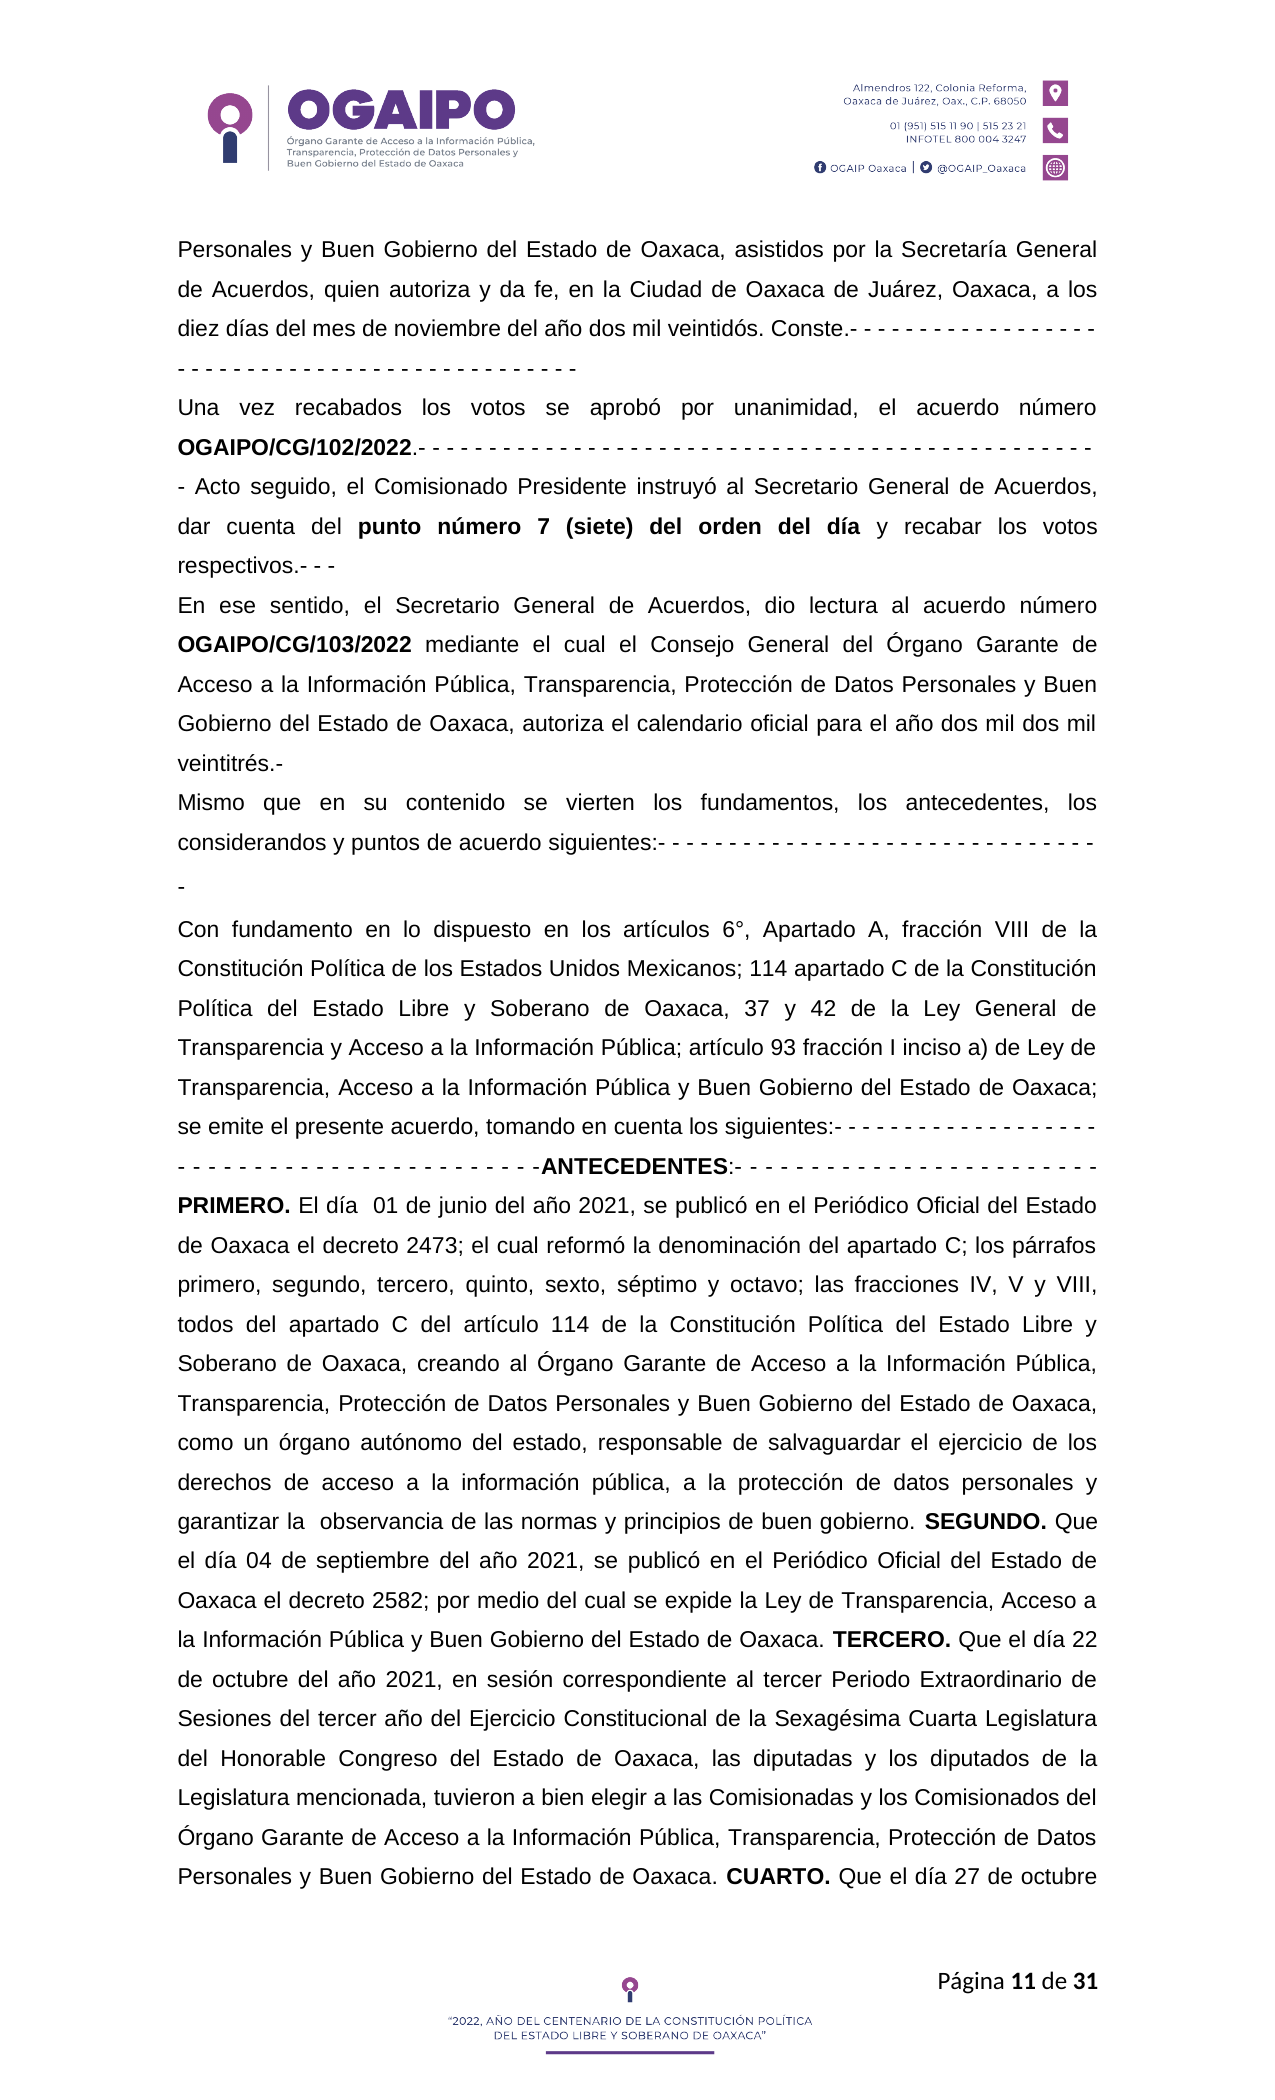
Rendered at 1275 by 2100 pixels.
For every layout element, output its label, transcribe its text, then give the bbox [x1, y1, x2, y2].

text Mismo que en su contenido se vierten los fundamentos, los antecedentes, los considerandos y puntos de acuerdo siguientes:- - - - - - - - - - - - - - - - - - - - - - - - - - - - - - - - [177, 789, 1098, 901]
picture [80, 1922, 1194, 2100]
text En ese sentido, el Secretario General de Acuerdos, dio lectura al acuerdo número OGAIPO/CG/103/2022 mediante el cual el Consejo General del Órgano Garante de Acceso a la Información Pública, Transparencia, Protección de Datos Personales y Buen Gobierno del Estado de Oaxaca, autoriza el calendario oficial para el año dos mil dos mil veintitrés.- [177, 592, 1098, 776]
text Una vez recabados los votos se aprobó por unanimidad, el acuerdo número OGAIPO/CG/102/2022.- - - - - - - - - - - - - - - - - - - - - - - - - - - - - - - - - - - - - - - - - - - - - - - - - Acto seguido, el Comisionado Presidente instruyó al Secretario General de Acuerdos, dar cuenta del punto número 7 (siete) del orden del día y recabar los votos respectivos.- - - [177, 394, 1098, 578]
picture [131, 44, 1144, 213]
